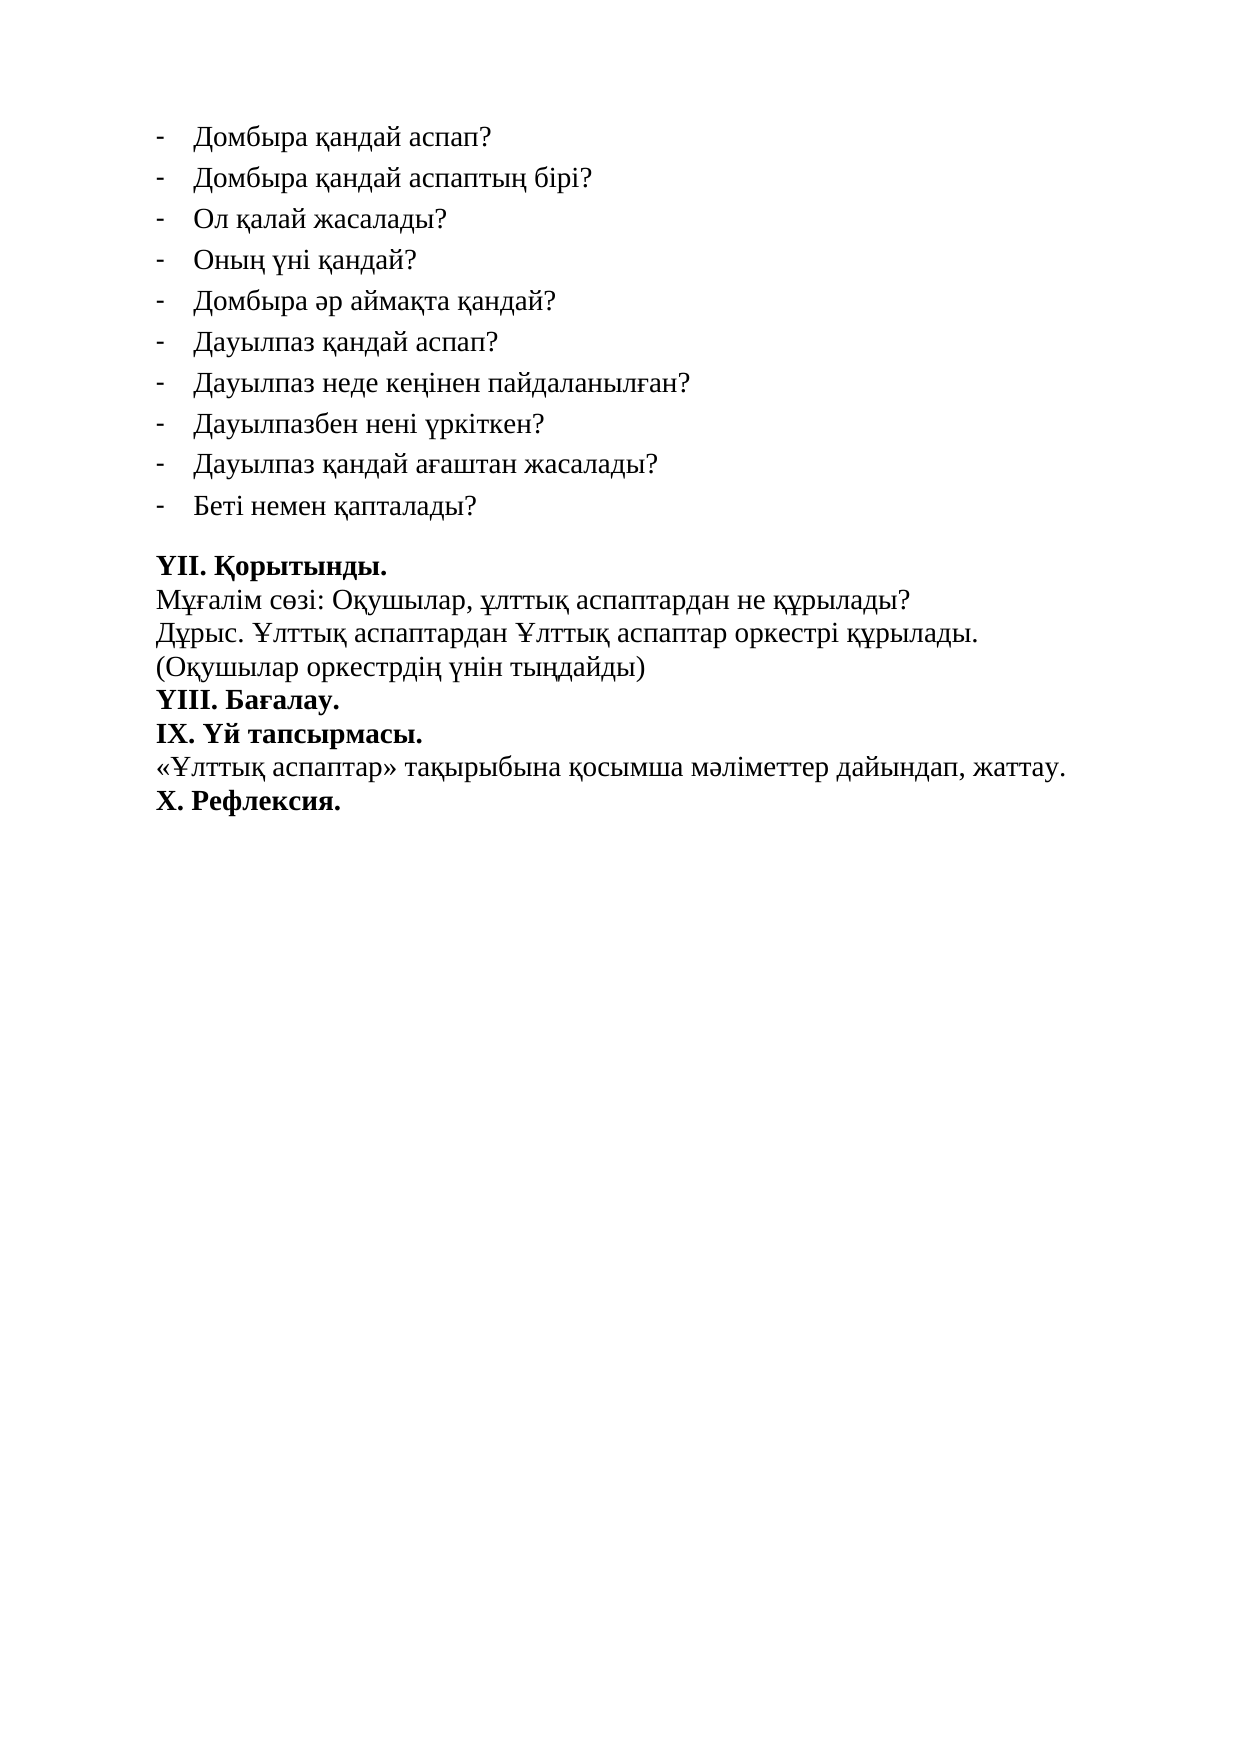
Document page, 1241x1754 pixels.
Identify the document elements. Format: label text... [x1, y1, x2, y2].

text Мұғалім сөзі: Оқушылар, ұлттық аспаптардан не құрылады? [156, 582, 1152, 615]
list Домбыра қандай аспаптың бірі? [156, 159, 1152, 195]
list Оның үні қандай? [156, 241, 1152, 277]
text (Оқушылар оркестрдің үнін тыңдайды) [156, 649, 1152, 682]
list Домбыра қандай аспап? [156, 118, 1152, 154]
list Дауылпаз неде кеңінен пайдаланылған? [156, 364, 1152, 399]
text Х. Рефлексия. [156, 783, 1152, 817]
list Домбыра әр аймақта қандай? [156, 282, 1152, 317]
list Дауылпаз қандай аспап? [156, 323, 1152, 358]
text «Ұлттық аспаптар» тақырыбына қосымша мәліметтер дайындап, жаттау. [156, 749, 1152, 783]
text Дұрыс. Ұлттық аспаптардан Ұлттық аспаптар оркестрі құрылады. [156, 615, 1152, 649]
list Ол қалай жасалады? [156, 200, 1152, 236]
list Дауылпазбен нені үркіткен? [156, 405, 1152, 440]
list Беті немен қапталады? [156, 487, 1152, 522]
text ҮІІІ. Бағалау. [156, 682, 1152, 716]
text ҮІІ. Қорытынды. [156, 548, 1152, 582]
list Дауылпаз қандай ағаштан жасалады? [156, 446, 1152, 481]
text ІХ. Үй тапсырмасы. [156, 716, 1152, 749]
